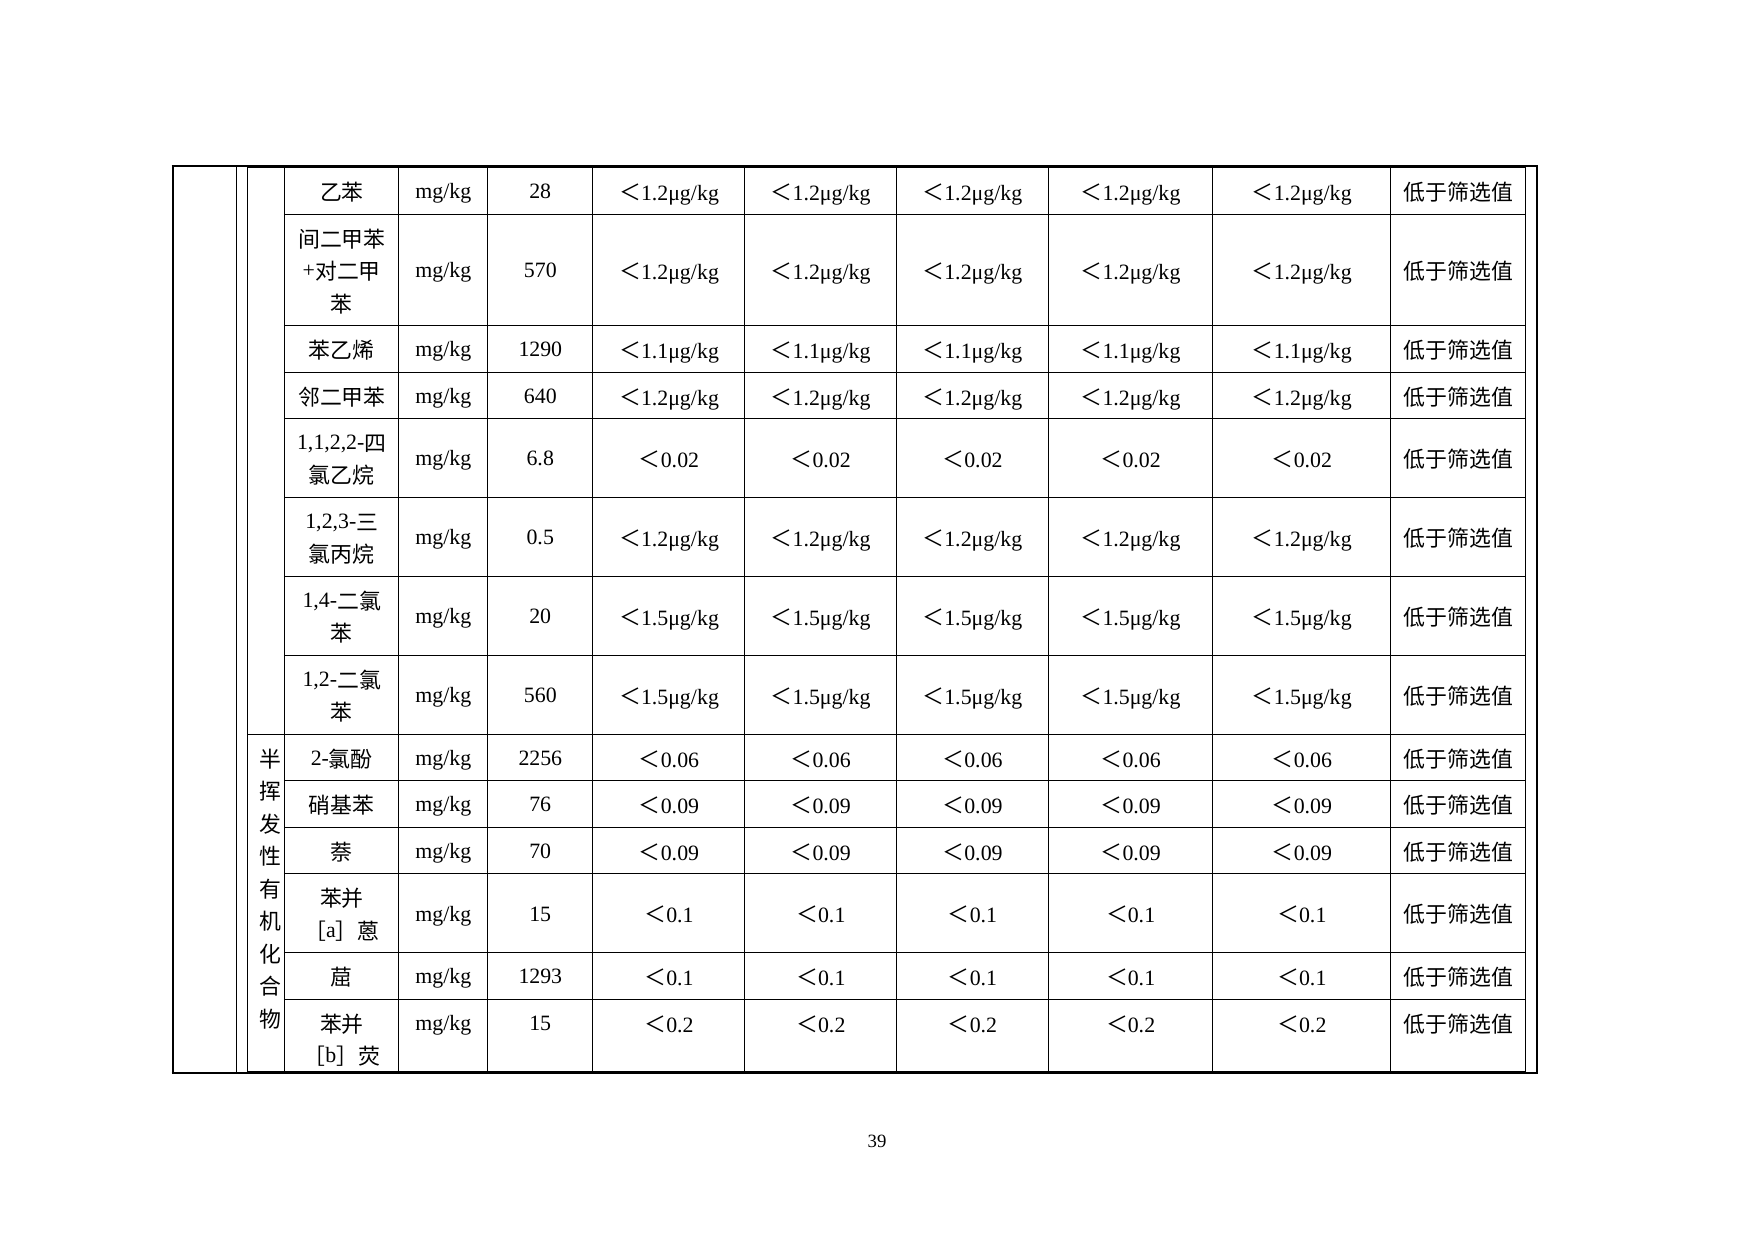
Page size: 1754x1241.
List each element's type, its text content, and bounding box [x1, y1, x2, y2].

table_header 项目区域土壤环境质量现状监测结果 （7）结果分析 由上表统计结果分析可知，各土壤监测点各项监测因子均满足《土壤环境质量 建设用地土壤污染风险管控标准》（GB36600-2018）相应标准要求。区域建设用地土壤受污染风险较低。 [1391, 215, 1525, 325]
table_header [248, 168, 284, 734]
table_header 项目区域土壤环境质量现状监测结果 （7）结果分析 由上表统计结果分析可知，各土壤监测点各项监测因子均满足《土壤环境质量 建设用地土壤污染风险管控标准》（GB36600-2018）相应标准要求。区域建设用地土壤受污染风险较低。 [1049, 215, 1212, 325]
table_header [1526, 167, 1536, 1072]
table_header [1213, 168, 1390, 214]
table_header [593, 168, 744, 214]
table_header 项目区域土壤环境质量现状监测结果 （7）结果分析 由上表统计结果分析可知，各土壤监测点各项监测因子均满足《土壤环境质量 建设用地土壤污染风险管控标准》（GB36600-2018）相应标准要求。区域建设用地土壤受污染风险较低。 [1213, 656, 1390, 734]
table_header 项目区域土壤环境质量现状监测结果 （7）结果分析 由上表统计结果分析可知，各土壤监测点各项监测因子均满足《土壤环境质量 建设用地土壤污染风险管控标准》（GB36600-2018）相应标准要求。区域建设用地土壤受污染风险较低。 [1049, 419, 1212, 497]
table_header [897, 168, 1048, 214]
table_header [1391, 168, 1525, 214]
table_header 项目区域土壤环境质量现状监测结果 （7）结果分析 由上表统计结果分析可知，各土壤监测点各项监测因子均满足《土壤环境质量 建设用地土壤污染风险管控标准》（GB36600-2018）相应标准要求。区域建设用地土壤受污染风险较低。 [1213, 215, 1390, 325]
table_header 项目区域土壤环境质量现状监测结果 （7）结果分析 由上表统计结果分析可知，各土壤监测点各项监测因子均满足《土壤环境质量 建设用地土壤污染风险管控标准》（GB36600-2018）相应标准要求。区域建设用地土壤受污染风险较低。 [593, 215, 744, 325]
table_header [745, 168, 896, 214]
table_header 项目区域土壤环境质量现状监测结果 （7）结果分析 由上表统计结果分析可知，各土壤监测点各项监测因子均满足《土壤环境质量 建设用地土壤污染风险管控标准》（GB36600-2018）相应标准要求。区域建设用地土壤受污染风险较低。 [1049, 577, 1212, 655]
table_header 项目区域土壤环境质量现状监测结果 （7）结果分析 由上表统计结果分析可知，各土壤监测点各项监测因子均满足《土壤环境质量 建设用地土壤污染风险管控标准》（GB36600-2018）相应标准要求。区域建设用地土壤受污染风险较低。 [1049, 498, 1212, 576]
table_header [174, 167, 236, 1072]
table_header 项目区域土壤环境质量现状监测结果 （7）结果分析 由上表统计结果分析可知，各土壤监测点各项监测因子均满足《土壤环境质量 建设用地土壤污染风险管控标准》（GB36600-2018）相应标准要求。区域建设用地土壤受污染风险较低。 [1049, 656, 1212, 734]
table_header 项目区域土壤环境质量现状监测结果 （7）结果分析 由上表统计结果分析可知，各土壤监测点各项监测因子均满足《土壤环境质量 建设用地土壤污染风险管控标准》（GB36600-2018）相应标准要求。区域建设用地土壤受污染风险较低。 [1213, 874, 1390, 952]
table_header 项目区域土壤环境质量现状监测结果 （7）结果分析 由上表统计结果分析可知，各土壤监测点各项监测因子均满足《土壤环境质量 建设用地土壤污染风险管控标准》（GB36600-2018）相应标准要求。区域建设用地土壤受污染风险较低。 [1213, 577, 1390, 655]
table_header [285, 168, 398, 214]
table_header 项目区域土壤环境质量现状监测结果 （7）结果分析 由上表统计结果分析可知，各土壤监测点各项监测因子均满足《土壤环境质量 建设用地土壤污染风险管控标准》（GB36600-2018）相应标准要求。区域建设用地土壤受污染风险较低。 [1049, 874, 1212, 952]
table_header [237, 167, 247, 1072]
table_header 项目区域土壤环境质量现状监测结果 （7）结果分析 由上表统计结果分析可知，各土壤监测点各项监测因子均满足《土壤环境质量 建设用地土壤污染风险管控标准》（GB36600-2018）相应标准要求。区域建设用地土壤受污染风险较低。 [745, 215, 896, 325]
table_header 项目区域土壤环境质量现状监测结果 （7）结果分析 由上表统计结果分析可知，各土壤监测点各项监测因子均满足《土壤环境质量 建设用地土壤污染风险管控标准》（GB36600-2018）相应标准要求。区域建设用地土壤受污染风险较低。 [897, 215, 1048, 325]
table_header 项目区域土壤环境质量现状监测结果 （7）结果分析 由上表统计结果分析可知，各土壤监测点各项监测因子均满足《土壤环境质量 建设用地土壤污染风险管控标准》（GB36600-2018）相应标准要求。区域建设用地土壤受污染风险较低。 [1213, 1000, 1390, 1071]
table_header 项目区域土壤环境质量现状监测结果 （7）结果分析 由上表统计结果分析可知，各土壤监测点各项监测因子均满足《土壤环境质量 建设用地土壤污染风险管控标准》（GB36600-2018）相应标准要求。区域建设用地土壤受污染风险较低。 [1213, 419, 1390, 497]
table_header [399, 168, 487, 214]
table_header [1049, 168, 1212, 214]
table_header 项目区域土壤环境质量现状监测结果 （7）结果分析 由上表统计结果分析可知，各土壤监测点各项监测因子均满足《土壤环境质量 建设用地土壤污染风险管控标准》（GB36600-2018）相应标准要求。区域建设用地土壤受污染风险较低。 [1213, 498, 1390, 576]
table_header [488, 168, 592, 214]
